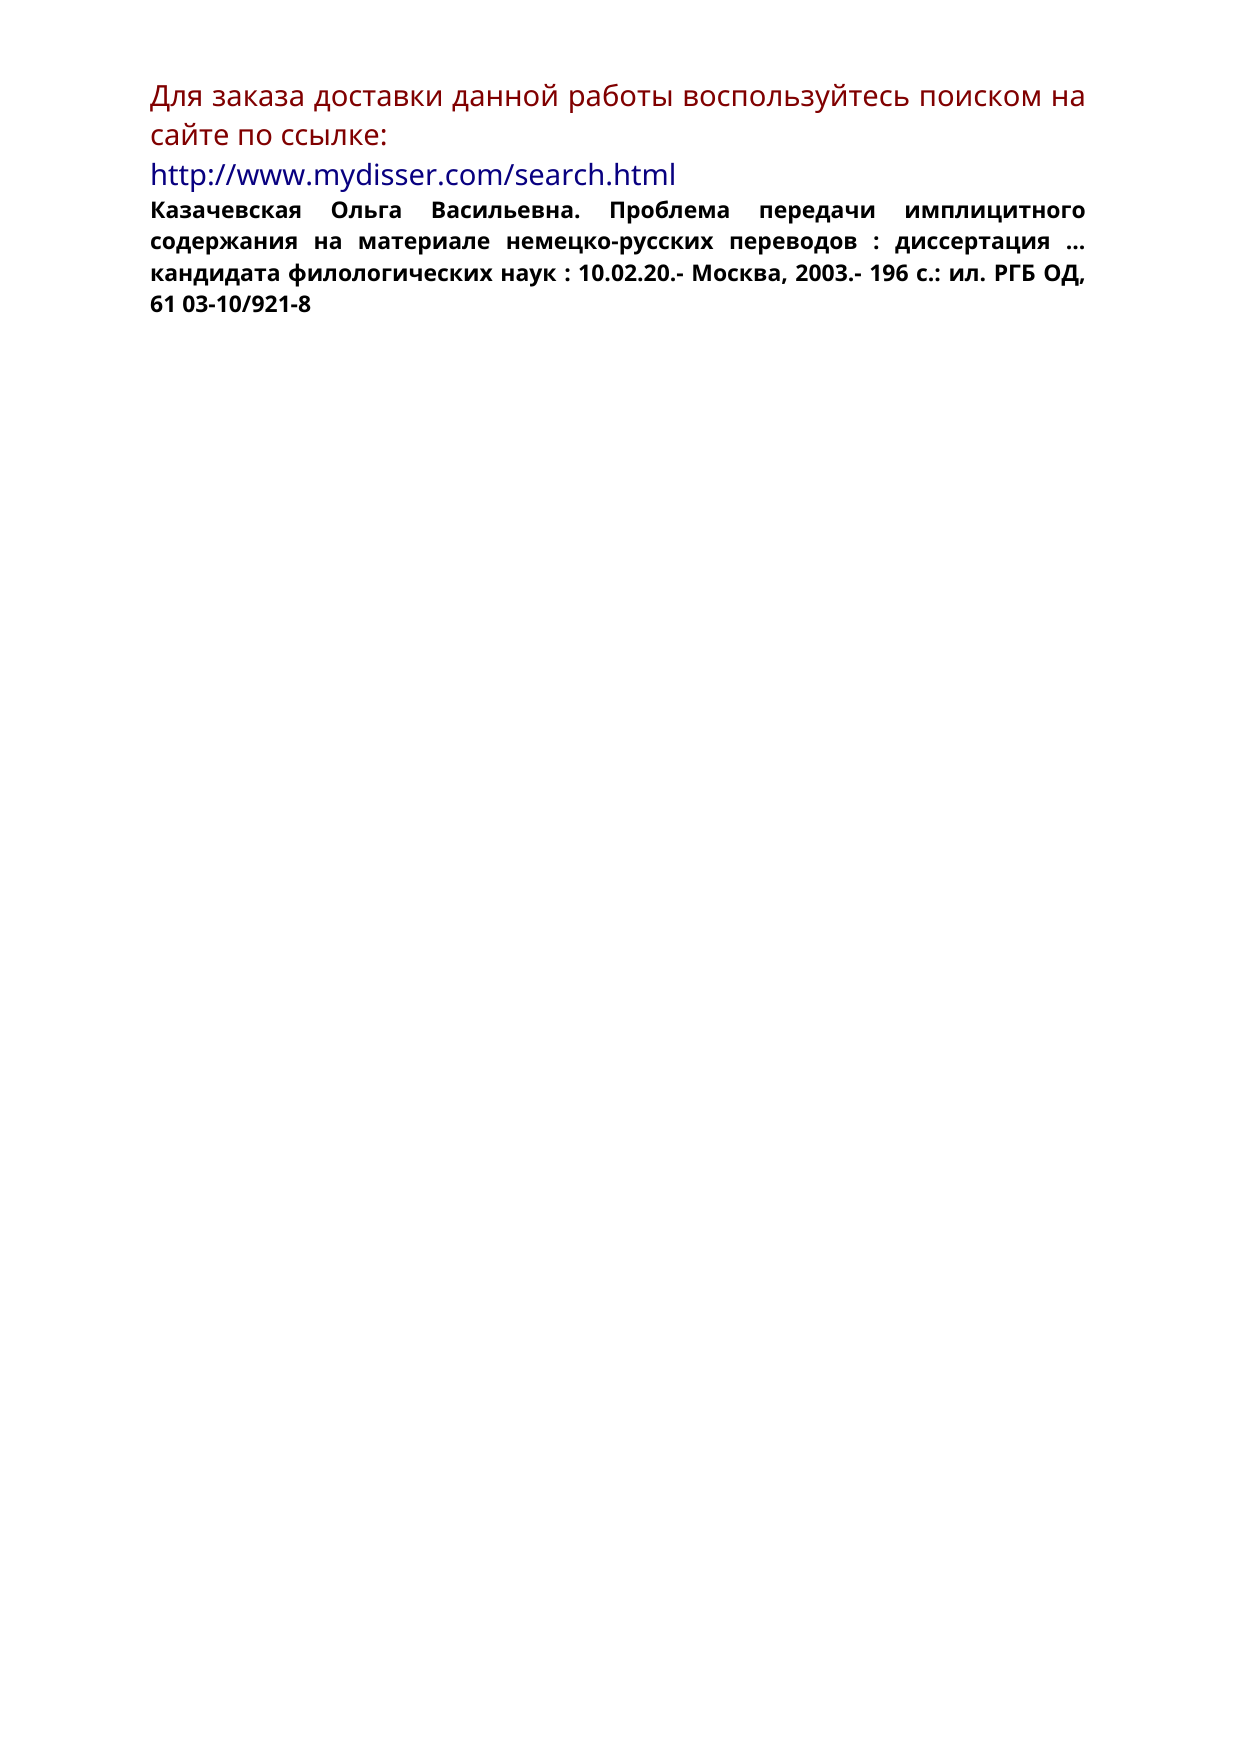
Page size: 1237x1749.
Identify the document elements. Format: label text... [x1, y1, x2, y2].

text Казачевская Ольга Васильевна. Проблема передачи имплицитного содержания на материале немецко-русских переводов : диссертация ... кандидата филологических наук : 10.02.20.- Москва, 2003.- 196 с.: ил. РГБ ОД, 61 03-10/921-8 [150, 194, 1086, 319]
